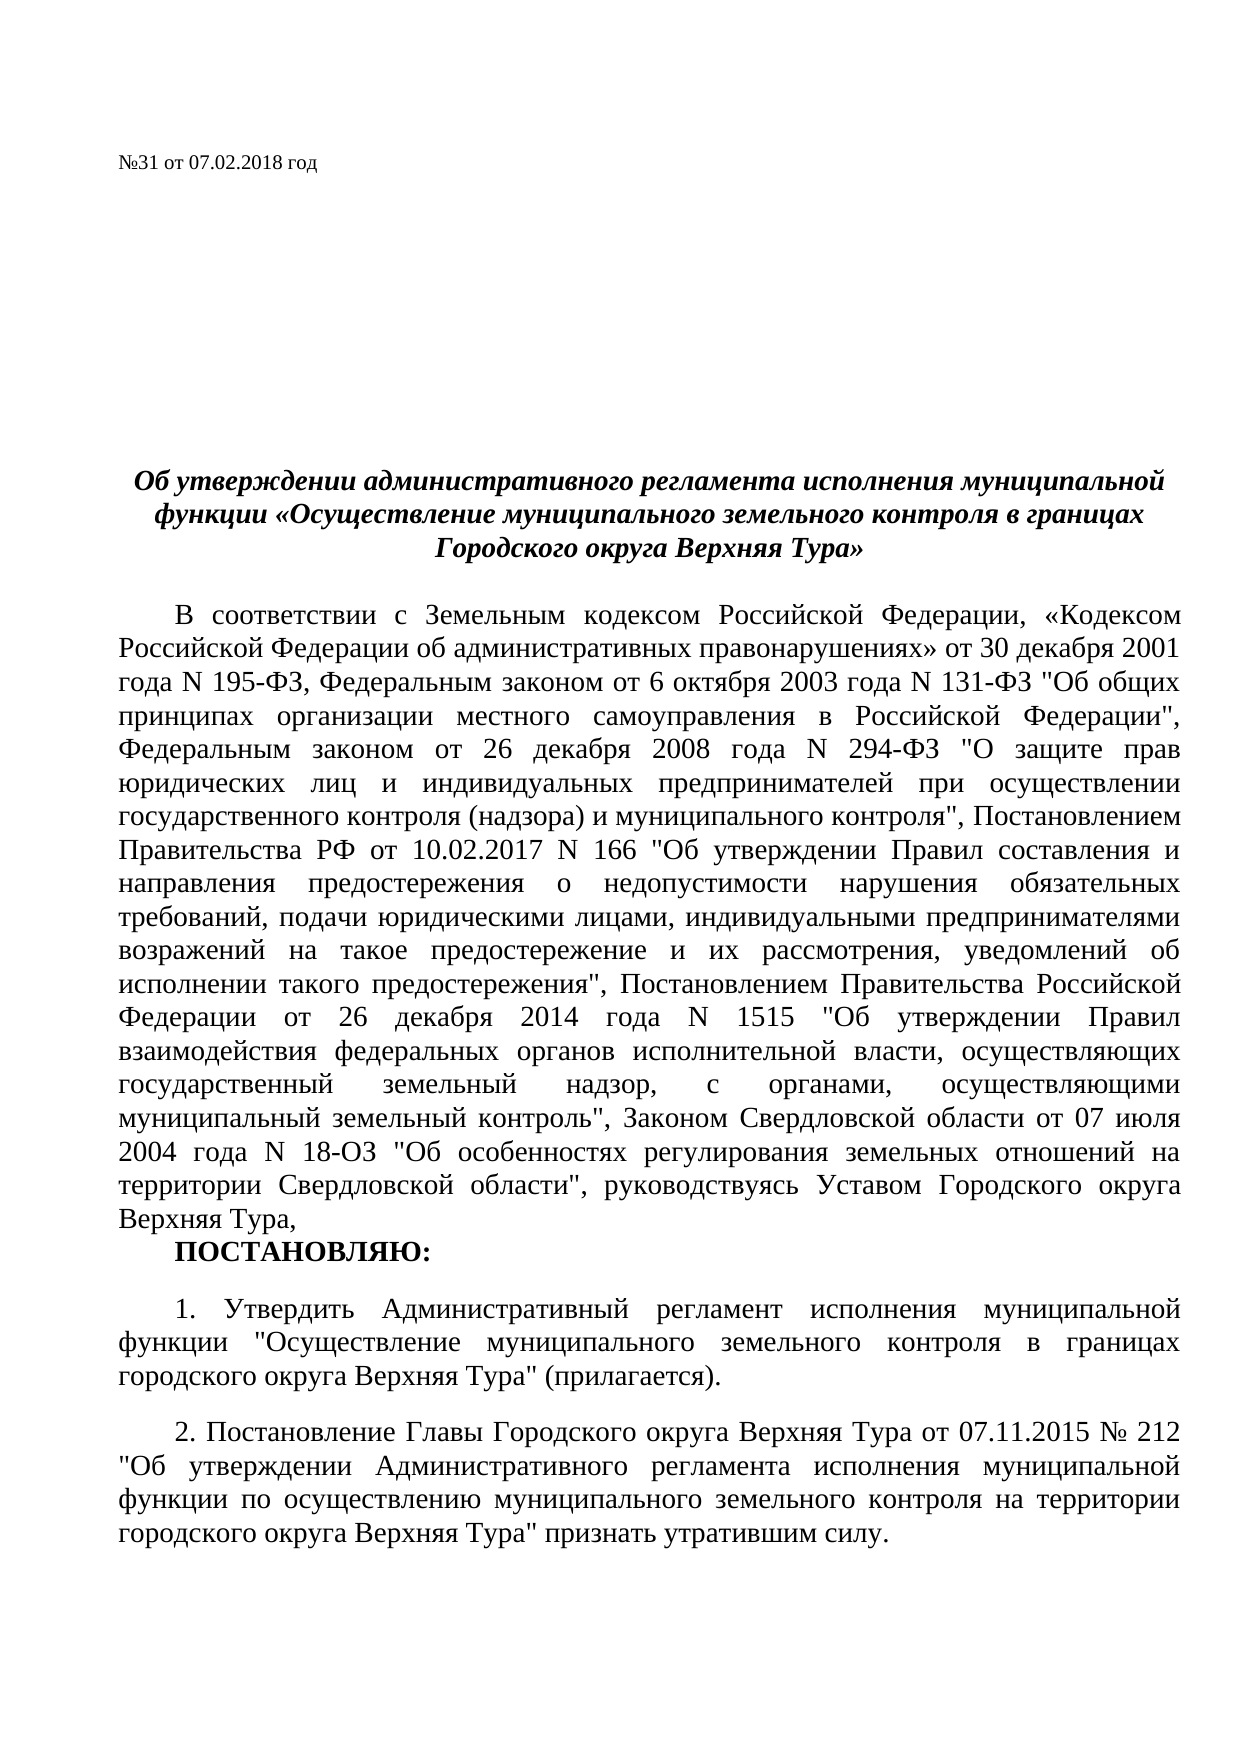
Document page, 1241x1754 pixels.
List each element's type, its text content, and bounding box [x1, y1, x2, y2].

text 1. Утвердить Административный регламент исполнения муниципальной функции "Осуществление муниципального земельного контроля в границах городского округа Верхняя Тура" (прилагается). [118, 1291, 1181, 1391]
text №31 от 07.02.2018 год [118, 150, 1181, 174]
title Об утверждении административного регламента исполнения муниципальной функции «Осуществление муниципального земельного контроля в границах Городского округа Верхняя Тура» [118, 463, 1181, 563]
text 2. Постановление Главы Городского округа Верхняя Тура от 07.11.2015 № 212 "Об утверждении Административного регламента исполнения муниципальной функции по осуществлению муниципального земельного контроля на территории городского округа Верхняя Тура" признать утратившим силу. [118, 1414, 1181, 1548]
text ПОСТАНОВЛЯЮ: [118, 1234, 1181, 1268]
text В соответствии с Земельным кодексом Российской Федерации, «Кодексом Российской Федерации об административных правонарушениях» от 30 декабря 2001 года N 195-ФЗ, Федеральным законом от 6 октября 2003 года N 131-ФЗ "Об общих принципах организации местного самоуправления в Российской Федерации", Федеральным законом от 26 декабря 2008 года N 294-ФЗ "О защите прав юридических лиц и индивидуальных предпринимателей при осуществлении государственного контроля (надзора) и муниципального контроля", Постановлением Правительства РФ от 10.02.2017 N 166 "Об утверждении Правил составления и направления предостережения о недопустимости нарушения обязательных требований, подачи юридическими лицами, индивидуальными предпринимателями возражений на такое предостережение и их рассмотрения, уведомлений об исполнении такого предостережения", Постановлением Правительства Российской Федерации от 26 декабря 2014 года N 1515 "Об утверждении Правил взаимодействия федеральных органов исполнительной власти, осуществляющих государственный земельный надзор, с органами, осуществляющими муниципальный земельный контроль", Законом Свердловской области от 07 июля 2004 года N 18-ОЗ "Об особенностях регулирования земельных отношений на территории Свердловской области", руководствуясь Уставом Городского округа Верхняя Тура, [118, 597, 1181, 1234]
